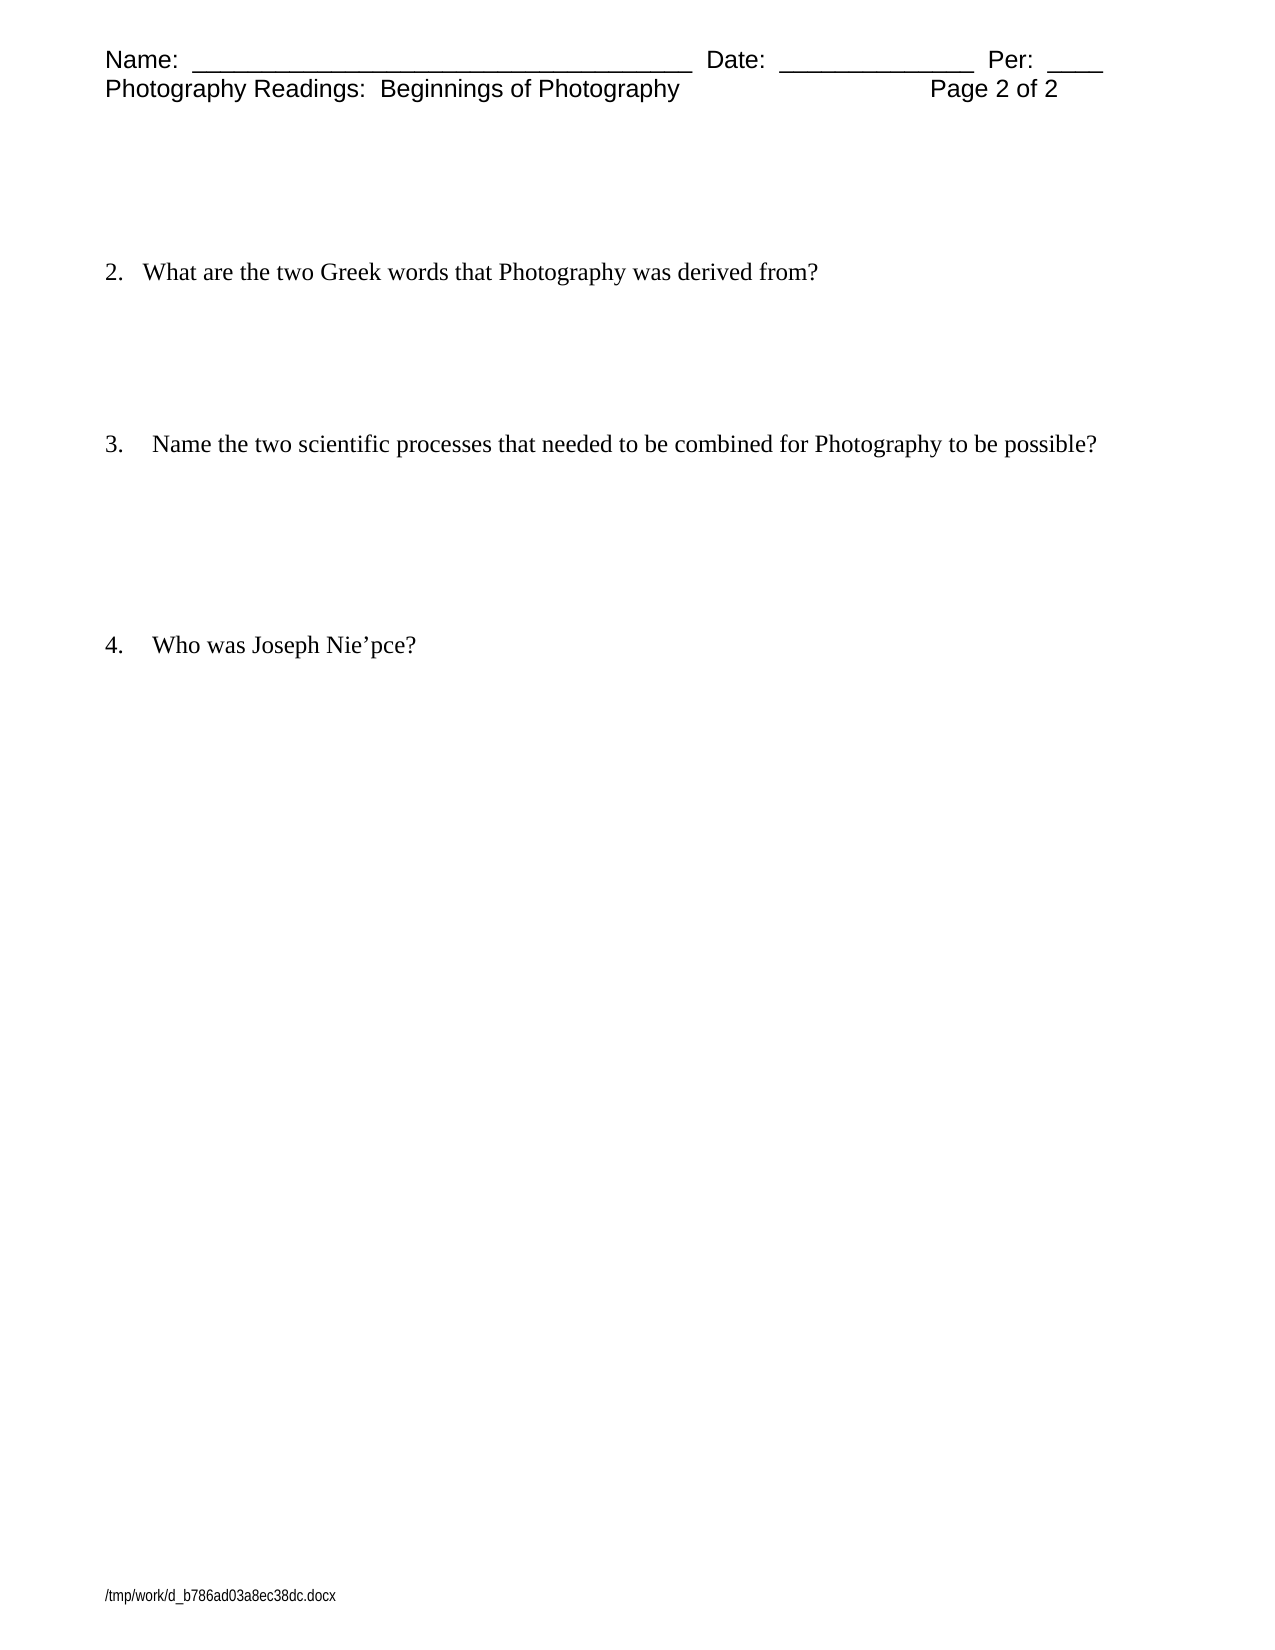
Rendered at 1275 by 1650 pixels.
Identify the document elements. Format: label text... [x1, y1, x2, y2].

list Who was Joseph Nie’pce? [105, 630, 1200, 659]
list What are the two Greek words that Photography was derived from? [105, 257, 1200, 285]
list Name the two scientific processes that needed to be combined for Photography to be possible? [105, 429, 1200, 458]
